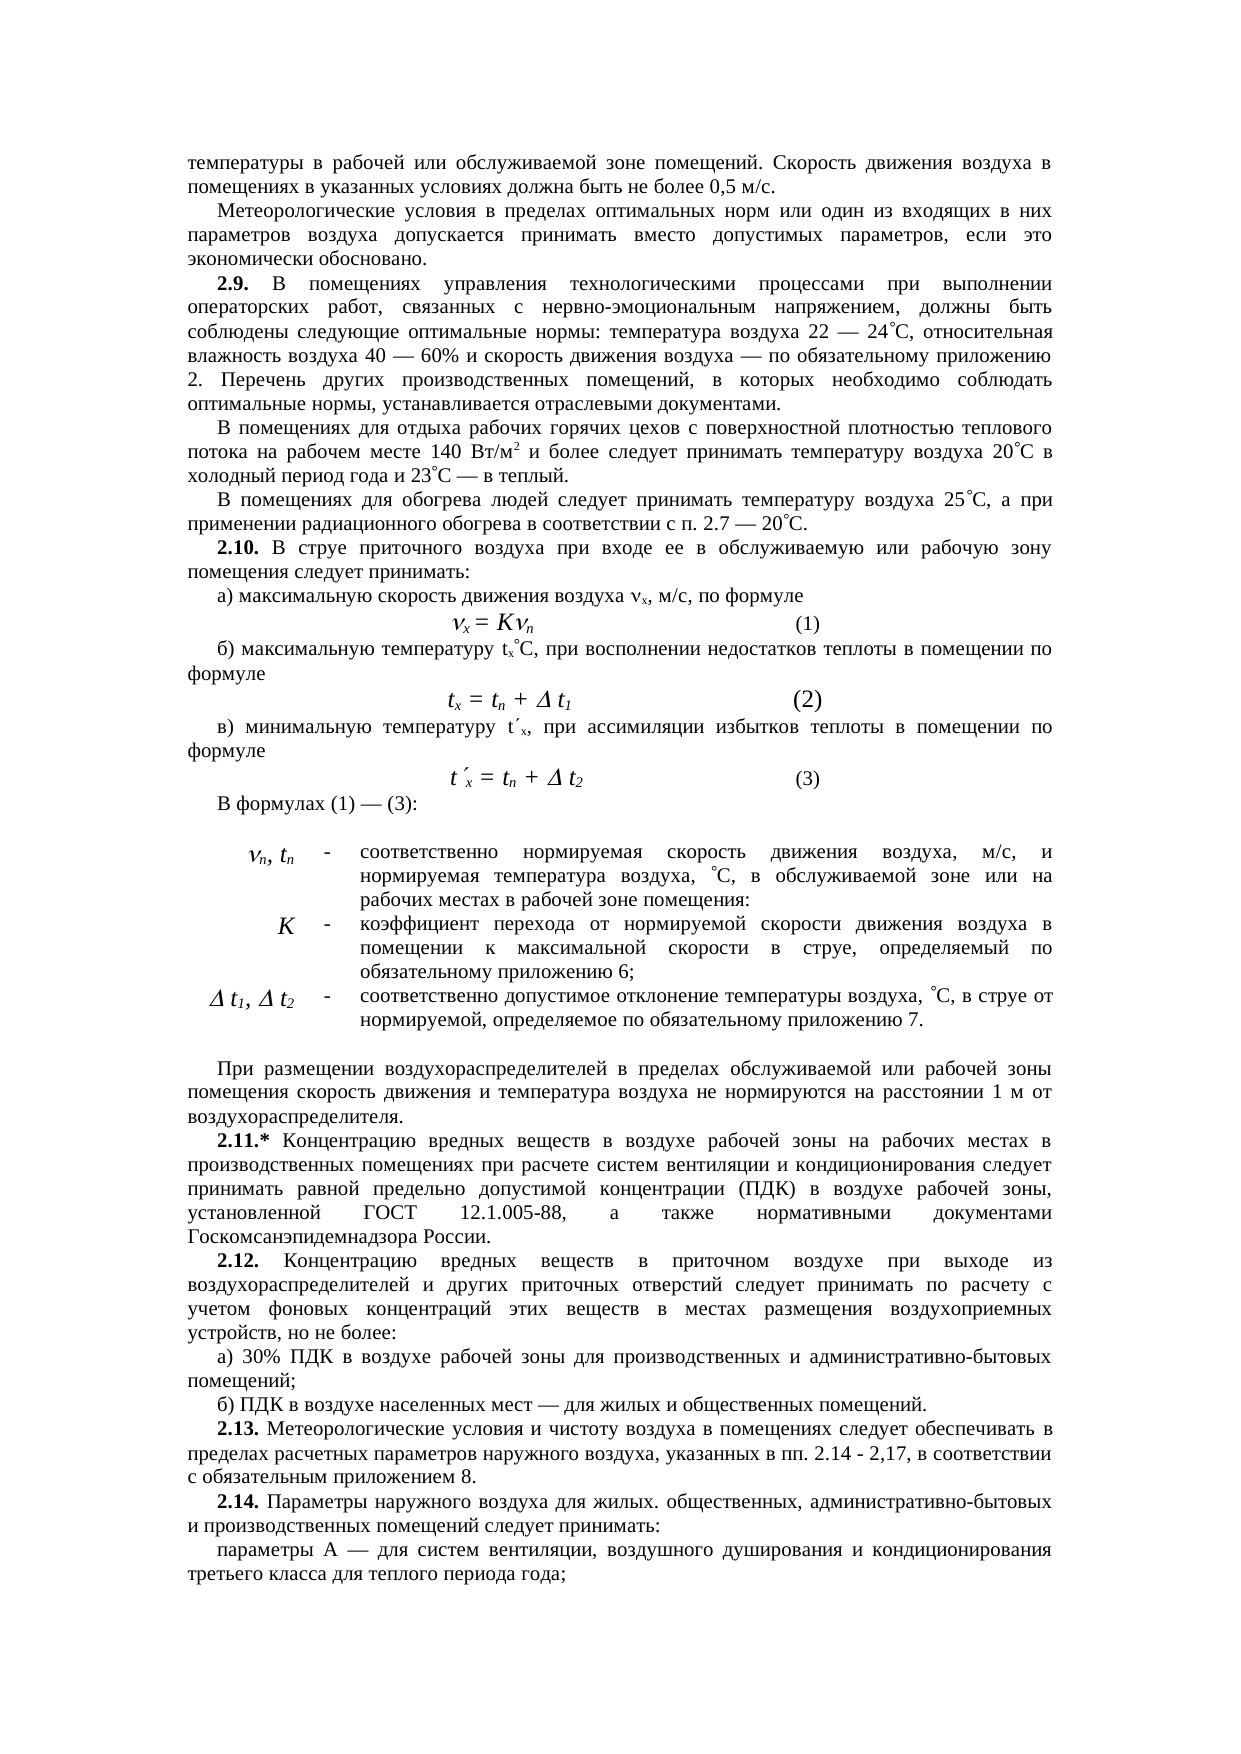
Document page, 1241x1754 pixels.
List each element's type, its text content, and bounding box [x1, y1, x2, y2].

text 2.10. В струе приточного воздуха при входе ее в обслуживаемую или рабочую зону помещения следует принимать: [187, 535, 1053, 583]
text При размещении воздухораспределителей в пределах обслуживаемой или рабочей зоны помещения скорость движения и температура воздуха не нормируются на расстоянии 1 м от воздухораспределителя. [187, 1055, 1053, 1127]
text В формулах (1) — (3): [187, 791, 1053, 815]
text параметры А — для систем вентиляции, воздушного душирования и кондиционирования третьего класса для теплого периода года; [187, 1537, 1053, 1585]
text б) ПДК в воздухе населенных мест — для жилых и общественных помещений. [187, 1392, 1053, 1416]
text в) минимальную температуру tx, при ассимиляции избытков теплоты в помещении по формуле [187, 713, 1053, 762]
table_header соответственно нормируемая скорость движения воздуха, м/с, и нормируемая температура воздуха, С, в обслуживаемой зоне или на рабочих местах в рабочей зоне помещения: [349, 839, 1064, 911]
table_cell - [305, 911, 349, 983]
text tx = tn + t2 (3) [187, 762, 1053, 791]
table_cell - [305, 983, 349, 1031]
text 2.13. Метеорологические условия и чистоту воздуха в помещениях следует обеспечивать в пределах расчетных параметров наружного воздуха, указанных в пп. 2.14 - 2,17, в соответствии с обязательным приложением 8. [187, 1416, 1053, 1488]
text б) максимальную температуру txС, при восполнении недостатков теплоты в помещении по формуле [187, 636, 1053, 684]
text а) максимальную скорость движения воздуха х, м/с, по формуле [187, 583, 1053, 607]
table_header n, tn [176, 839, 305, 911]
text В помещениях для отдыха рабочих горячих цехов с поверхностной плотностью теплового потока на рабочем месте 140 Вт/м2 и более следует принимать температуру воздуха 20С в холодный период года и 23С — в теплый. [187, 415, 1053, 487]
text Метеорологические условия в пределах оптимальных норм или один из входящих в них параметров воздуха допускается принимать вместо допустимых параметров, если это экономически обосновано. [187, 198, 1053, 270]
table_cell К [176, 911, 305, 983]
text 2.11.* Концентрацию вредных веществ в воздухе рабочей зоны на рабочих местах в производственных помещениях при расчете систем вентиляции и кондиционирования следует принимать равной предельно допустимой концентрации (ПДК) в воздухе рабочей зоны, установленной ГОСТ 12.1.005-88, а также нормативными документами Госкомсанэпидемнадзора России. [187, 1127, 1053, 1248]
text х = Кn (1) [187, 607, 1053, 636]
table_cell коэффициент перехода от нормируемой скорости движения воздуха в помещении к максимальной скорости в струе, определяемый по обязательному приложению 6; [349, 911, 1064, 983]
text tx = tn + t1 (2) [187, 684, 1053, 713]
text В помещениях для обогрева людей следует принимать температуру воздуха 25С, а при применении радиационного обогрева в соответствии с п. 2.7 — 20С. [187, 487, 1053, 535]
text 2.12. Концентрацию вредных веществ в приточном воздухе при выходе из воздухораспределителей и других приточных отверстий следует принимать по расчету с учетом фоновых концентраций этих веществ в местах размещения воздухоприемных устройств, но не более: [187, 1248, 1053, 1344]
text 2.9. В помещениях управления технологическими процессами при выполнении операторских работ, связанных с нервно-эмоциональным напряжением, должны быть соблюдены следующие оптимальные нормы: температура воздуха 22 — 24С, относительная влажность воздуха 40 — 60% и скорость движения воздуха — по обязательному приложению 2. Перечень других производственных помещений, в которых необходимо соблюдать оптимальные нормы, устанавливается отраслевыми документами. [187, 270, 1053, 415]
text 2.14. Параметры наружного воздуха для жилых. общественных, административно-бытовых и производственных помещений следует принимать: [187, 1488, 1053, 1537]
table_cell t1, t2 [176, 983, 305, 1031]
text а) 30% ПДК в воздухе рабочей зоны для производственных и административно-бытовых помещений; [187, 1344, 1053, 1392]
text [187, 150, 1053, 198]
table_header - [305, 839, 349, 911]
table_cell соответственно допустимое отклонение температуры воздуха, С, в струе от нормируемой, определяемое по обязательному приложению 7. [349, 983, 1064, 1031]
